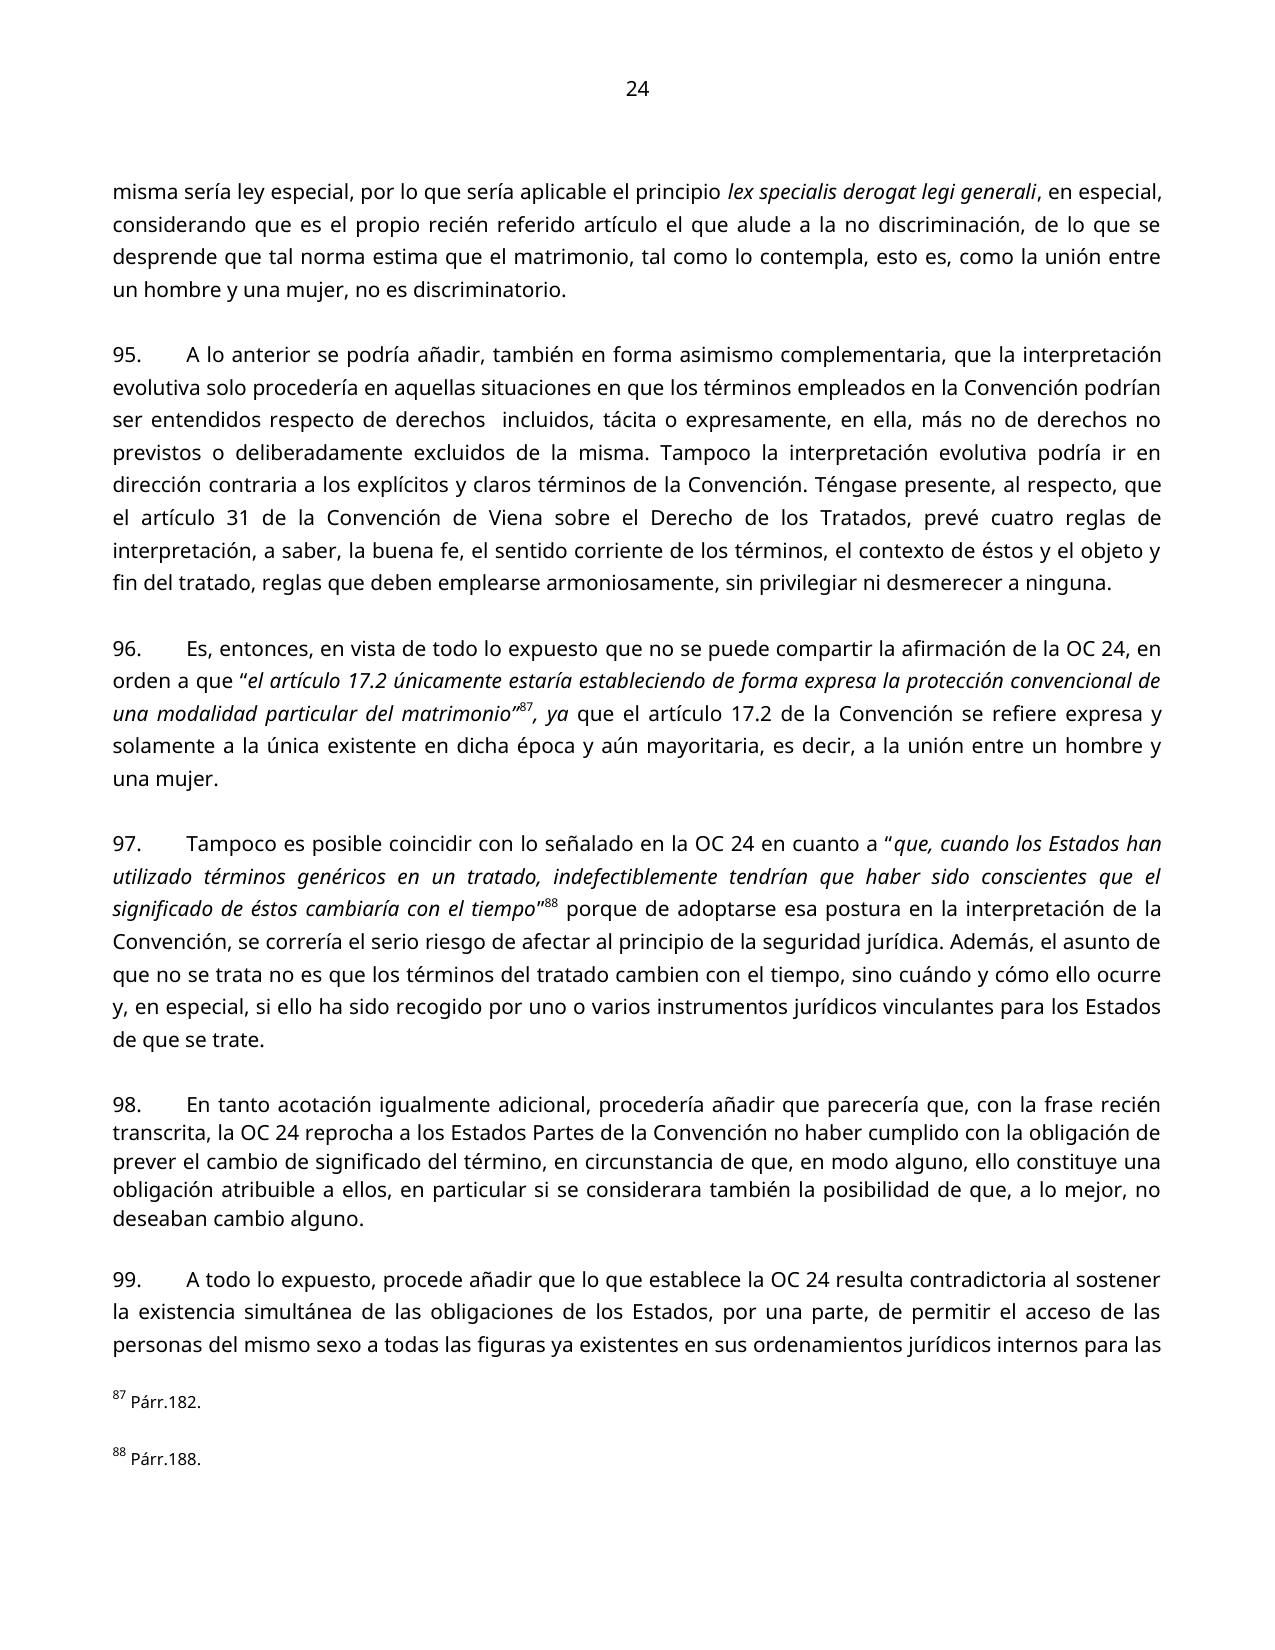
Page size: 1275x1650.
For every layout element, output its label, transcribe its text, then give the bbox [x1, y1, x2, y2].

list Tampoco es posible coincidir con lo señalado en la OC 24 en cuanto a “que, cuando los Estados han utilizado términos genéricos en un tratado, indefectiblemente tendrían que haber sido conscientes que el significado de éstos cambiaría con el tiempo” porque de adoptarse esa postura en la interpretación de la Convención, se correría el serio riesgo de afectar al principio de la seguridad jurídica. Además, el asunto de que no se trata no es que los términos del tratado cambien con el tiempo, sino cuándo y cómo ello ocurre y, en especial, si ello ha sido recogido por uno o varios instrumentos jurídicos vinculantes para los Estados de que se trate. [112, 829, 1163, 1053]
list A lo anterior se podría añadir, también en forma asimismo complementaria, que la interpretación evolutiva solo procedería en aquellas situaciones en que los términos empleados en la Convención podrían ser entendidos respecto de derechos incluidos, tácita o expresamente, en ella, más no de derechos no previstos o deliberadamente excluidos de la misma. Tampoco la interpretación evolutiva podría ir en dirección contraria a los explícitos y claros términos de la Convención. Téngase presente, al respecto, que el artículo 31 de la Convención de Viena sobre el Derecho de los Tratados, prevé cuatro reglas de interpretación, a saber, la buena fe, el sentido corriente de los términos, el contexto de éstos y el objeto y fin del tratado, reglas que deben emplearse armoniosamente, sin privilegiar ni desmerecer a ninguna. [112, 340, 1163, 597]
list En tanto acotación igualmente adicional, procedería añadir que parecería que, con la frase recién transcrita, la OC 24 reprocha a los Estados Partes de la Convención no haber cumplido con la obligación de prever el cambio de significado del término, en circunstancia de que, en modo alguno, ello constituye una obligación atribuible a ellos, en particular si se considerara también la posibilidad de que, a lo mejor, no deseaban cambio alguno. [112, 1090, 1163, 1232]
list A mayor abundamiento, procedería agregar que mientras lo previsto en el artículo 1.1 de la Convención sería la norma general en materia de discriminación, lo contemplado en el artículo 17.2 de la misma sería ley especial, por lo que sería aplicable el principio lex specialis derogat legi generali, en especial, considerando que es el propio recién referido artículo el que alude a la no discriminación, de lo que se desprende que tal norma estima que el matrimonio, tal como lo contempla, esto es, como la unión entre un hombre y una mujer, no es discriminatorio. [112, 177, 1163, 303]
list Es, entonces, en vista de todo lo expuesto que no se puede compartir la afirmación de la OC 24, en orden a que “el artículo 17.2 únicamente estaría estableciendo de forma expresa la protección convencional de una modalidad particular del matrimonio”, ya que el artículo 17.2 de la Convención se refiere expresa y solamente a la única existente en dicha época y aún mayoritaria, es decir, a la unión entre un hombre y una mujer. [112, 634, 1163, 792]
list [112, 1265, 1163, 1358]
